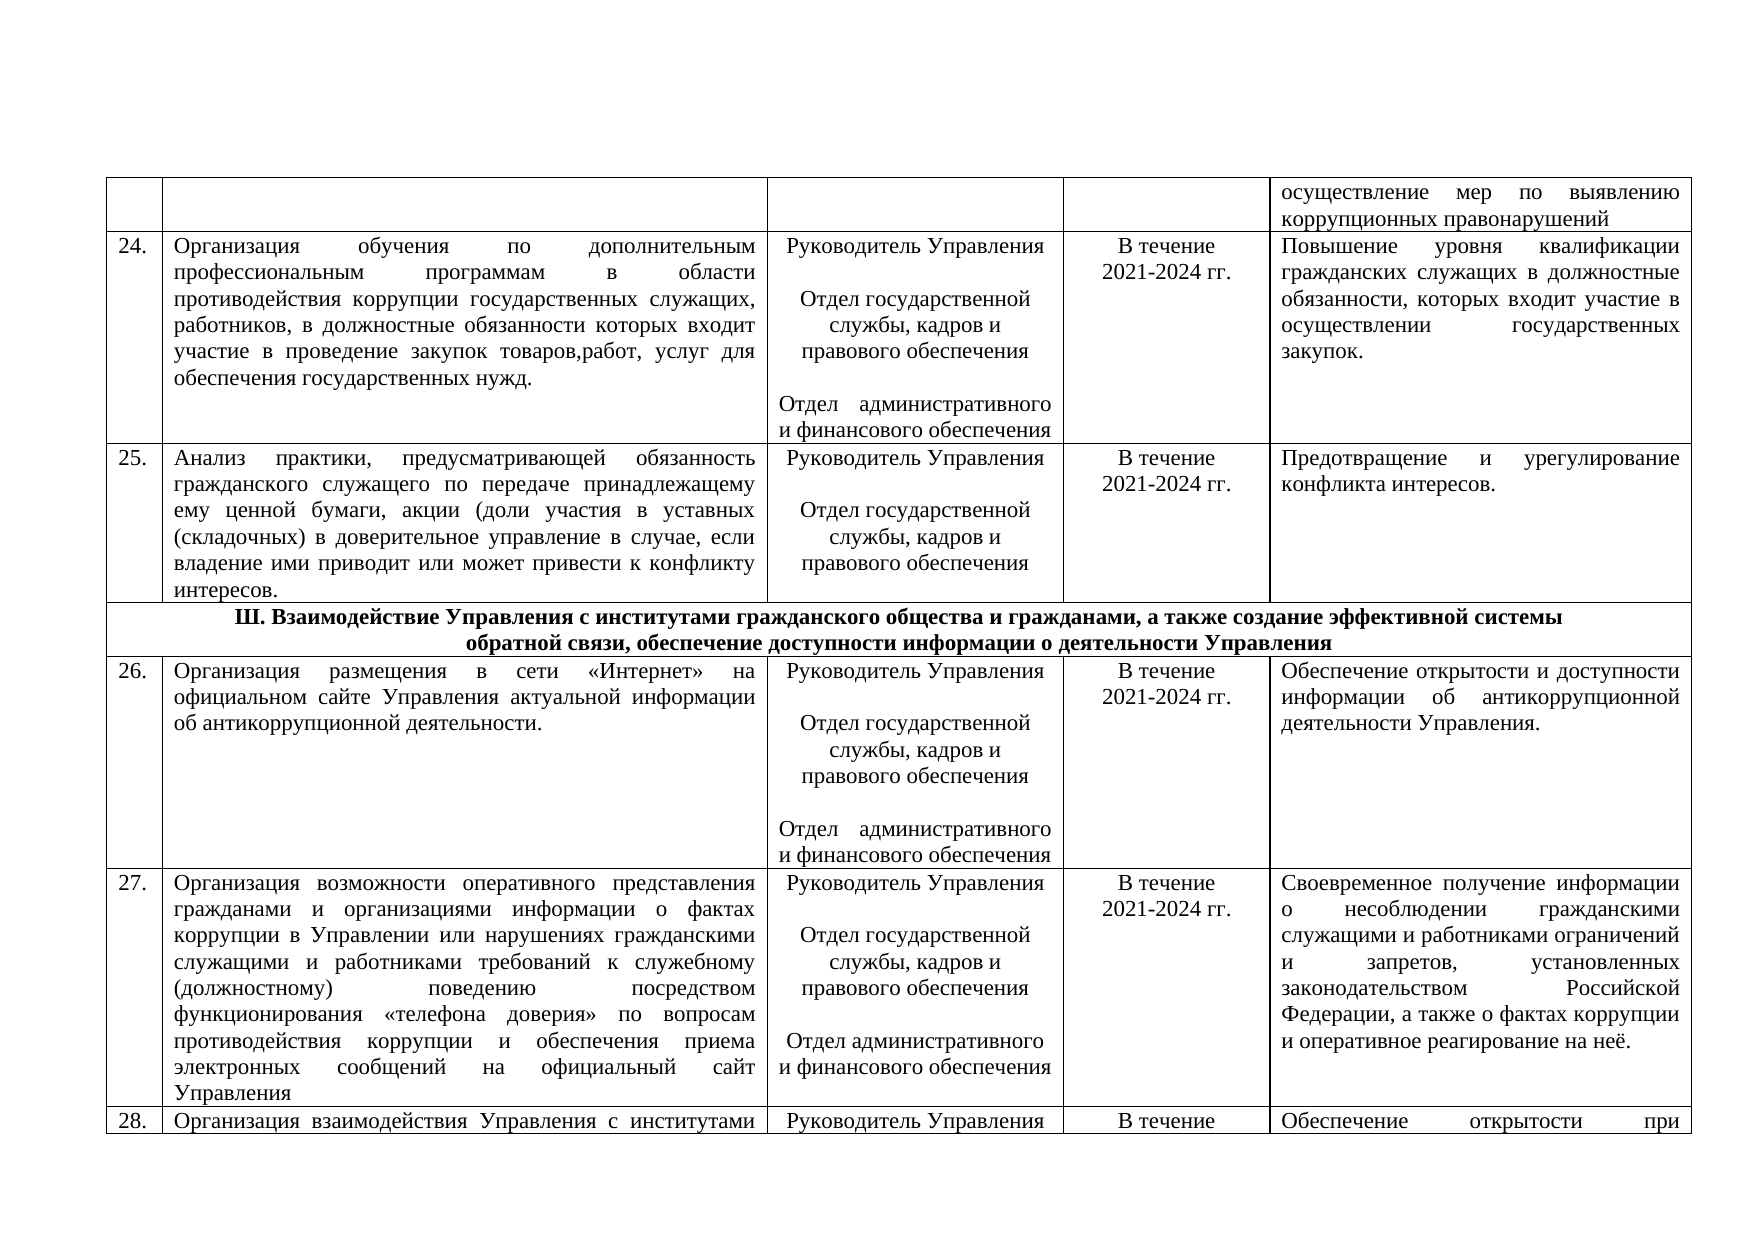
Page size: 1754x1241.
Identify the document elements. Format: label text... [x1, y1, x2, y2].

table_cell Анализ практики, предусматривающей обязанность гражданского служащего по передаче принадлежащему ему ценной бумаги, акции (доли участия в уставных (складочных) в доверительное управление в случае, если владение ими приводит или может привести к конфликту интересов. [163, 444, 767, 602]
table_cell Руководитель Управления Отдел государственной службы, кадров и правового обеспечения [768, 444, 1063, 602]
table_cell Руководитель Управления Отдел государственной службы, кадров и правового обеспечения Отдел административного и финансового обеспечения [768, 232, 1063, 443]
table_cell Своевременное получение информации о несоблюдении гражданскими служащими и работниками ограничений и запретов, установленных законодательством Российской Федерации, а также о фактах коррупции и оперативное реагирование на неё. [1271, 869, 1691, 1106]
table_cell Ш. Взаимодействие Управления с институтами гражданского общества и гражданами, а также создание эффективной системы обратной связи, обеспечение доступности информации о деятельности Управления [107, 603, 1691, 656]
table_cell [107, 444, 162, 602]
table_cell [1271, 1107, 1691, 1133]
table_cell Организация возможности оперативного представления гражданами и организациями информации о фактах коррупции в Управлении или нарушениях гражданскими служащими и работниками требований к служебному (должностному) поведению посредством функционирования «телефона доверия» по вопросам противодействия коррупции и обеспечения приема электронных сообщений на официальный сайт Управления [163, 869, 767, 1106]
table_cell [768, 1107, 1063, 1133]
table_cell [768, 178, 1063, 231]
table_cell Организация размещения в сети «Интернет» на официальном сайте Управления актуальной информации об антикоррупционной деятельности. [163, 657, 767, 868]
table_cell Обеспечение открытости и доступности информации об антикоррупционной деятельности Управления. [1271, 657, 1691, 868]
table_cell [1064, 178, 1269, 231]
table_cell В течение 2021-2024 гг. [1064, 869, 1269, 1106]
table_cell В течение 2021-2024 гг. [1064, 232, 1269, 443]
table_cell Руководитель Управления Отдел государственной службы, кадров и правового обеспечения Отдел административного и финансового обеспечения [768, 869, 1063, 1106]
table_cell Организация обучения по дополнительным профессиональным программам в области противодействия коррупции государственных служащих, работников, в должностные обязанности которых входит участие в проведение закупок товаров,работ, услуг для обеспечения государственных нужд. [163, 232, 767, 443]
table_cell [107, 1107, 162, 1133]
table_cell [163, 1107, 767, 1133]
table_cell [107, 232, 162, 443]
table_cell В течение 2021-2024 гг. [1064, 657, 1269, 868]
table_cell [1064, 1107, 1269, 1133]
table_cell Руководитель Управления Отдел государственной службы, кадров и правового обеспечения Отдел административного и финансового обеспечения [768, 657, 1063, 868]
table_cell Предотвращение и урегулирование конфликта интересов. [1271, 444, 1691, 602]
table_cell В течение 2021-2024 гг. [1064, 444, 1269, 602]
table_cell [1271, 178, 1691, 231]
table_cell [107, 869, 162, 1106]
table_cell [107, 178, 162, 231]
table_cell [107, 657, 162, 868]
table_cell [163, 178, 767, 231]
table_cell Повышение уровня квалификации гражданских служащих в должностные обязанности, которых входит участие в осуществлении государственных закупок. [1271, 232, 1691, 443]
